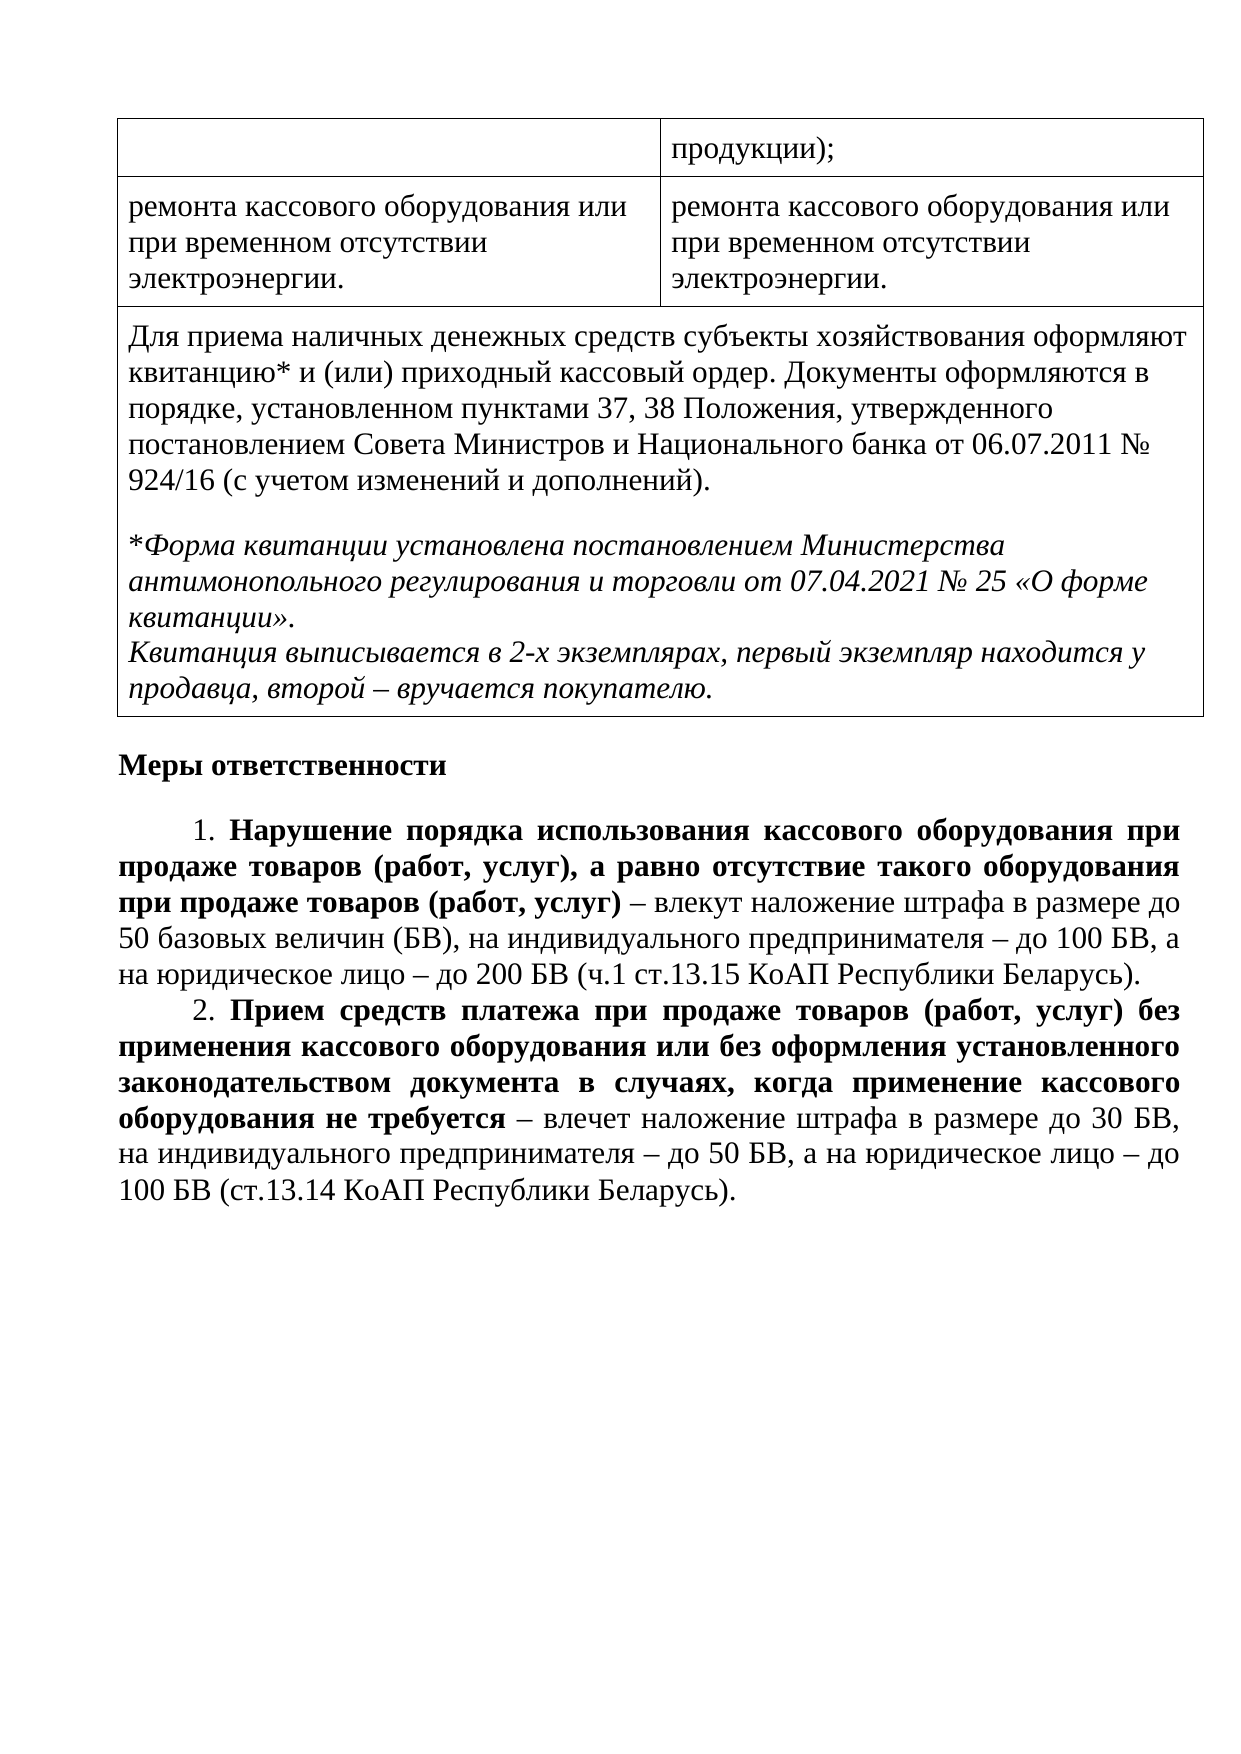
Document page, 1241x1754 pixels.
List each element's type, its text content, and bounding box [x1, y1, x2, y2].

text 2. Прием средств платежа при продаже товаров (работ, услуг) без применения кассового оборудования или без оформления установленного законодательством документа в случаях, когда применение кассового оборудования не требуется – влечет наложение штрафа в размере до 30 БВ, на индивидуального предпринимателя – до 50 БВ, а на юридическое лицо – до 100 БВ (ст.13.14 КоАП Республики Беларусь). [118, 991, 1181, 1207]
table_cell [118, 119, 660, 176]
table_cell ремонта кассового оборудования или при временном отсутствии электроэнергии. [118, 177, 660, 306]
table_cell ремонта кассового оборудования или при временном отсутствии электроэнергии. [661, 177, 1203, 306]
text Меры ответственности [118, 746, 1181, 782]
table_cell Для приема наличных денежных средств субъекты хозяйствования оформляют квитанцию* и (или) приходный кассовый ордер. Документы оформляются в порядке, установленном пунктами 37, 38 Положения, утвержденного постановлением Совета Министров и Национального банка от 06.07.2011 № 924/16 (с учетом изменений и дополнений). *Форма квитанции установлена постановлением Министерства антимонопольного регулирования и торговли от 07.04.2021 № 25 «О форме квитанции». Квитанция выписывается в 2-х экземплярах, первый экземпляр находится у продавца, второй – вручается покупателю. [118, 307, 1203, 716]
text 1. Нарушение порядка использования кассового оборудования при продаже товаров (работ, услуг), а равно отсутствие такого оборудования при продаже товаров (работ, услуг) – влекут наложение штрафа в размере до 50 базовых величин (БВ), на индивидуального предпринимателя – до 100 БВ, а на юридическое лицо – до 200 БВ (ч.1 ст.13.15 КоАП Республики Беларусь). [118, 811, 1181, 991]
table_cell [661, 119, 1203, 176]
